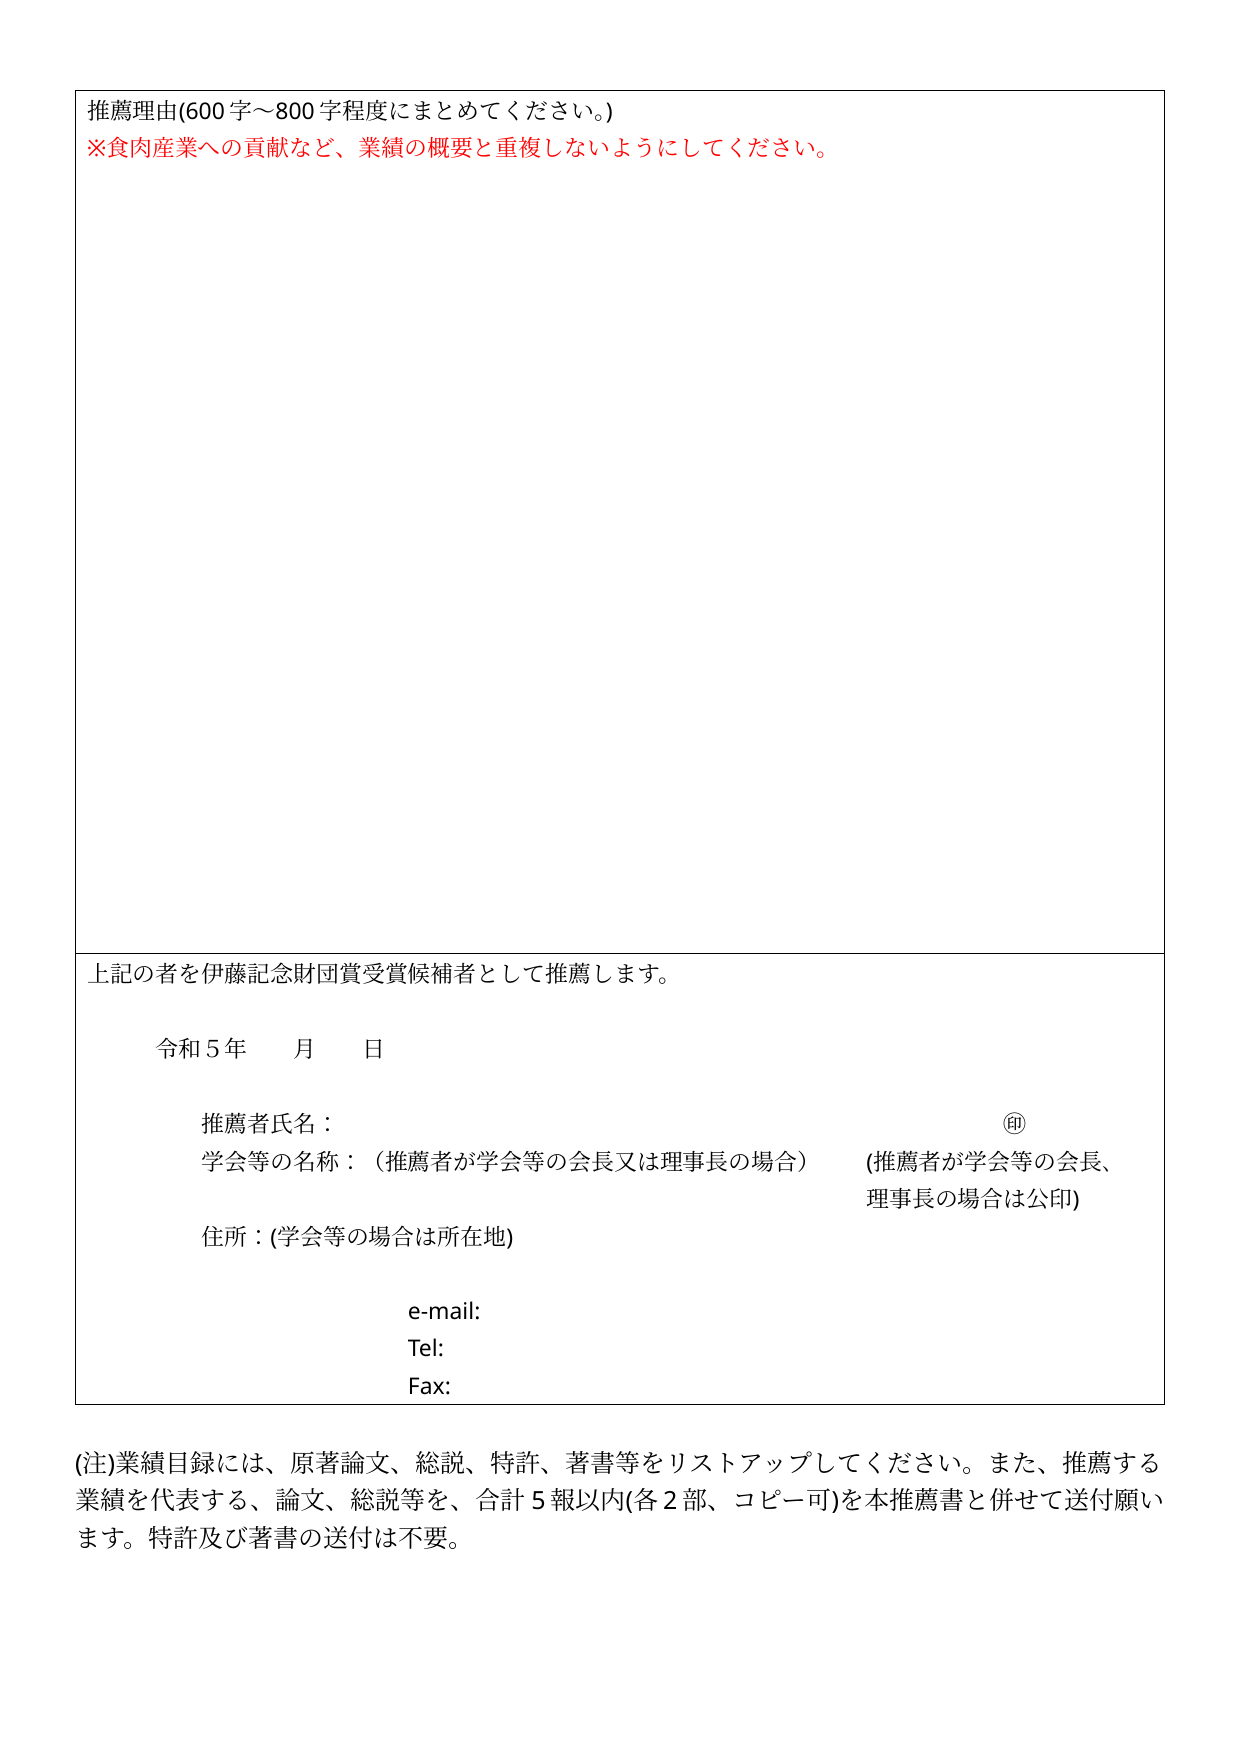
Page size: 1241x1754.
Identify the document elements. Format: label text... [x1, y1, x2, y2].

table_cell 上記の者を伊藤記念財団賞受賞候補者として推薦します。 令和５年 月 日 推薦者氏名： ㊞ 学会等の名称：（推薦者が学会等の会長又は理事長の場合） (推薦者が学会等の会長､ 理事長の場合は公印) 住所：(学会等の場合は所在地) e-mail: Tel: Fax: [76, 954, 1164, 1404]
text (注)業績目録には、原著論文、総説、特許、著書等をリストアップしてください。また、推薦する業績を代表する、論文、総説等を、合計5報以内(各2部、コピー可)を本推薦書と併せて送付願います。特許及び著書の送付は不要。 [75, 1443, 1165, 1555]
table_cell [76, 91, 1164, 953]
